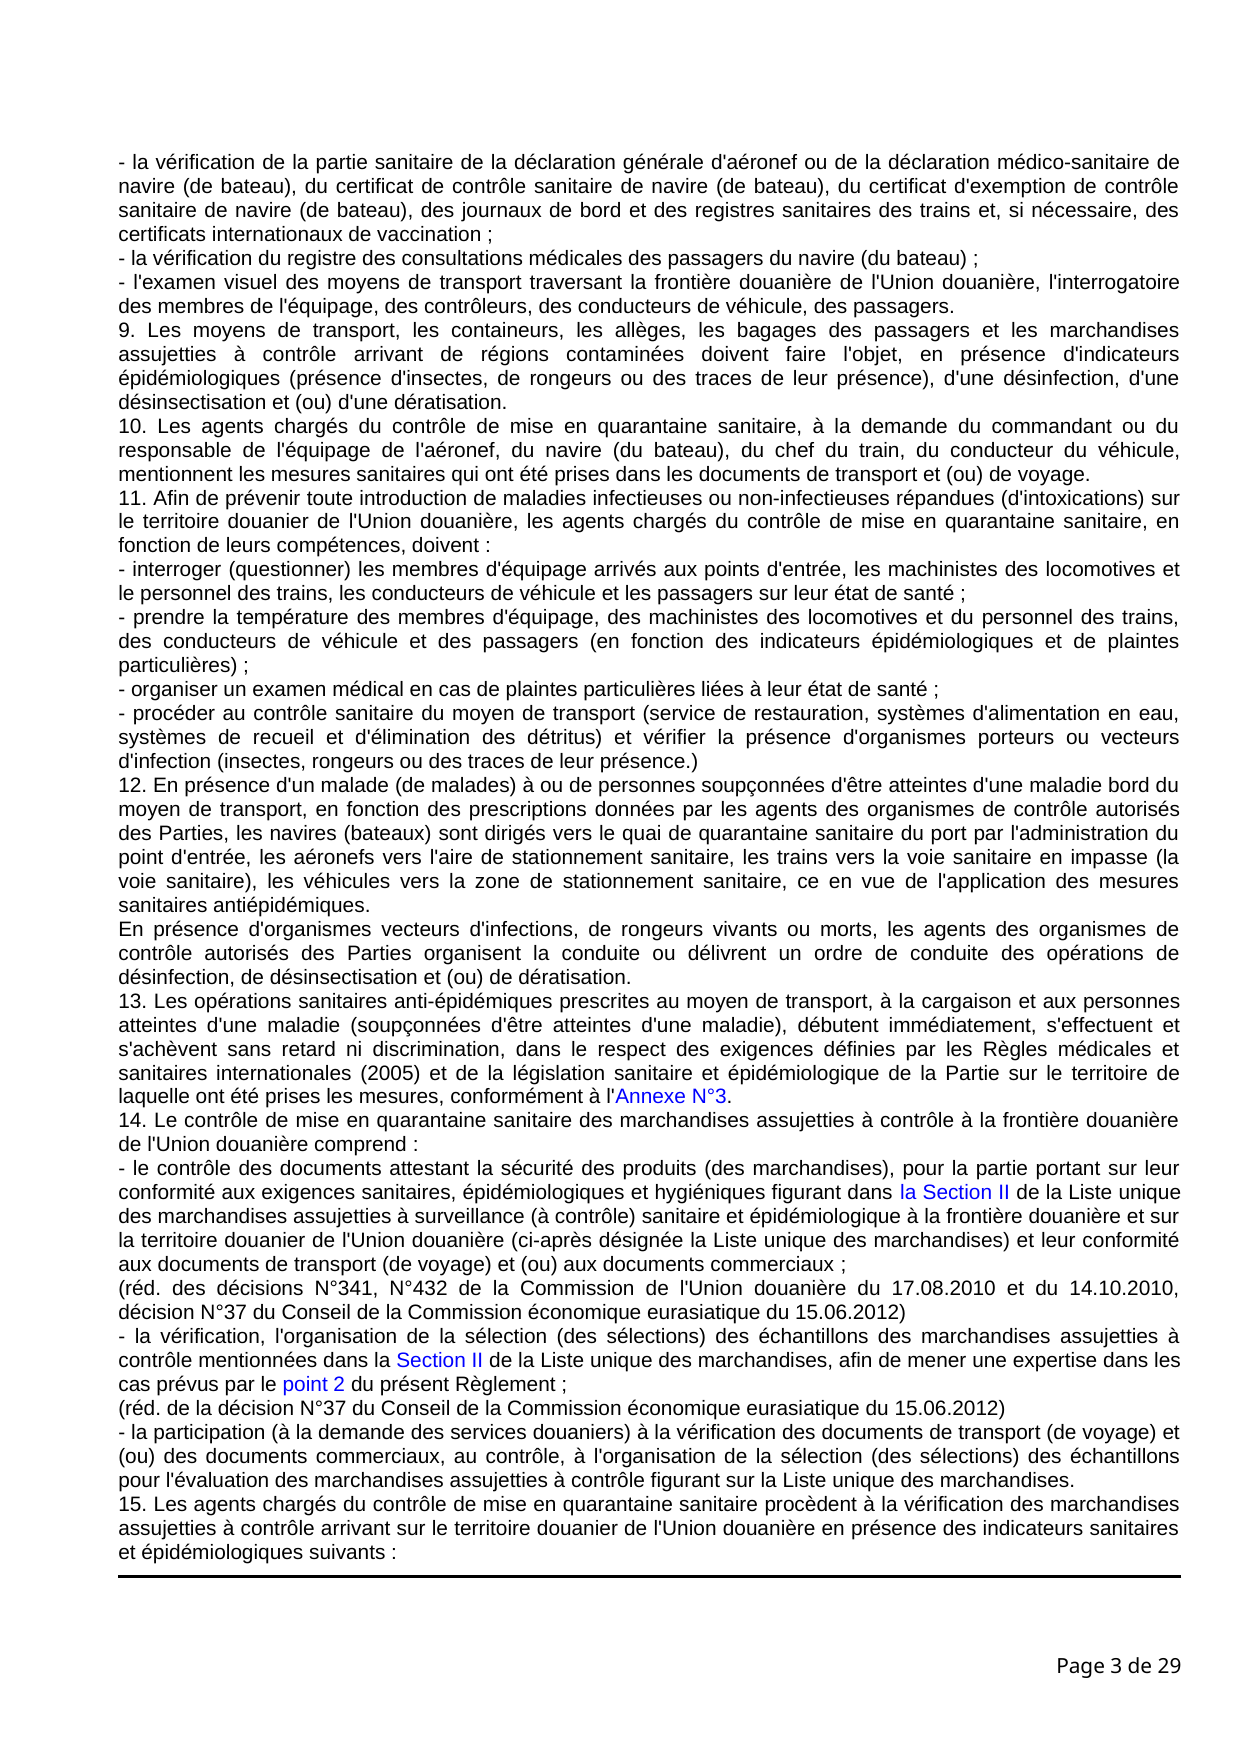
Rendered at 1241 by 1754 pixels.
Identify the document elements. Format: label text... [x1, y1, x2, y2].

text 13. Les opérations sanitaires anti-épidémiques prescrites au moyen de transport, à la cargaison et aux personnes atteintes d'une maladie (soupçonnées d'être atteintes d'une maladie), débutent immédiatement, s'effectuent et s'achèvent sans retard ni discrimination, dans le respect des exigences définies par les Règles médicales et sanitaires internationales (2005) et de la législation sanitaire et épidémiologique de la Partie sur le territoire de laquelle ont été prises les mesures, conformément à l'Annexe N°3. [118, 988, 1181, 1108]
text 15. Les agents chargés du contrôle de mise en quarantaine sanitaire procèdent à la vérification des marchandises assujetties à contrôle arrivant sur le territoire douanier de l'Union douanière en présence des indicateurs sanitaires et épidémiologiques suivants : [118, 1492, 1181, 1563]
text - prendre la température des membres d'équipage, des machinistes des locomotives et du personnel des trains, des conducteurs de véhicule et des passagers (en fonction des indicateurs épidémiologiques et de plaintes particulières) ; [118, 605, 1181, 677]
text - la vérification du registre des consultations médicales des passagers du navire (du bateau) ; [118, 246, 1181, 270]
text - le contrôle des documents attestant la sécurité des produits (des marchandises), pour la partie portant sur leur conformité aux exigences sanitaires, épidémiologiques et hygiéniques figurant dans la Section II de la Liste unique des marchandises assujetties à surveillance (à contrôle) sanitaire et épidémiologique à la frontière douanière et sur la territoire douanier de l'Union douanière (ci-après désignée la Liste unique des marchandises) et leur conformité aux documents de transport (de voyage) et (ou) aux documents commerciaux ; [118, 1156, 1181, 1276]
text - la vérification de la partie sanitaire de la déclaration générale d'aéronef ou de la déclaration médico-sanitaire de navire (de bateau), du certificat de contrôle sanitaire de navire (de bateau), du certificat d'exemption de contrôle sanitaire de navire (de bateau), des journaux de bord et des registres sanitaires des trains et, si nécessaire, des certificats internationaux de vaccination ; [118, 150, 1181, 246]
text 12. En présence d'un malade (de malades) à ou de personnes soupçonnées d'être atteintes d'une maladie bord du moyen de transport, en fonction des prescriptions données par les agents des organismes de contrôle autorisés des Parties, les navires (bateaux) sont dirigés vers le quai de quarantaine sanitaire du port par l'administration du point d'entrée, les aéronefs vers l'aire de stationnement sanitaire, les trains vers la voie sanitaire en impasse (la voie sanitaire), les véhicules vers la zone de stationnement sanitaire, ce en vue de l'application des mesures sanitaires antiépidémiques. [118, 773, 1181, 917]
text En présence d'organismes vecteurs d'infections, de rongeurs vivants ou morts, les agents des organismes de contrôle autorisés des Parties organisent la conduite ou délivrent un ordre de conduite des opérations de désinfection, de désinsectisation et (ou) de dératisation. [118, 917, 1181, 988]
text - organiser un examen médical en cas de plaintes particulières liées à leur état de santé ; [118, 677, 1181, 701]
text - interroger (questionner) les membres d'équipage arrivés aux points d'entrée, les machinistes des locomotives et le personnel des trains, les conducteurs de véhicule et les passagers sur leur état de santé ; [118, 557, 1181, 605]
text - procéder au contrôle sanitaire du moyen de transport (service de restauration, systèmes d'alimentation en eau, systèmes de recueil et d'élimination des détritus) et vérifier la présence d'organismes porteurs ou vecteurs d'infection (insectes, rongeurs ou des traces de leur présence.) [118, 701, 1181, 773]
text 10. Les agents chargés du contrôle de mise en quarantaine sanitaire, à la demande du commandant ou du responsable de l'équipage de l'aéronef, du navire (du bateau), du chef du train, du conducteur du véhicule, mentionnent les mesures sanitaires qui ont été prises dans les documents de transport et (ou) de voyage. [118, 413, 1181, 485]
text - la vérification, l'organisation de la sélection (des sélections) des échantillons des marchandises assujetties à contrôle mentionnées dans la Section II de la Liste unique des marchandises, afin de mener une expertise dans les cas prévus par le point 2 du présent Règlement ; [118, 1324, 1181, 1396]
text 9. Les moyens de transport, les containeurs, les allèges, les bagages des passagers et les marchandises assujetties à contrôle arrivant de régions contaminées doivent faire l'objet, en présence d'indicateurs épidémiologiques (présence d'insectes, de rongeurs ou des traces de leur présence), d'une désinfection, d'une désinsectisation et (ou) d'une dératisation. [118, 318, 1181, 413]
text (réd. de la décision N°37 du Conseil de la Commission économique eurasiatique du 15.06.2012) [118, 1396, 1181, 1420]
text - la participation (à la demande des services douaniers) à la vérification des documents de transport (de voyage) et (ou) des documents commerciaux, au contrôle, à l'organisation de la sélection (des sélections) des échantillons pour l'évaluation des marchandises assujetties à contrôle figurant sur la Liste unique des marchandises. [118, 1420, 1181, 1492]
text (réd. des décisions N°341, N°432 de la Commission de l'Union douanière du 17.08.2010 et du 14.10.2010, décision N°37 du Conseil de la Commission économique eurasiatique du 15.06.2012) [118, 1276, 1181, 1324]
text 11. Afin de prévenir toute introduction de maladies infectieuses ou non-infectieuses répandues (d'intoxications) sur le territoire douanier de l'Union douanière, les agents chargés du contrôle de mise en quarantaine sanitaire, en fonction de leurs compétences, doivent : [118, 485, 1181, 557]
text - l'examen visuel des moyens de transport traversant la frontière douanière de l'Union douanière, l'interrogatoire des membres de l'équipage, des contrôleurs, des conducteurs de véhicule, des passagers. [118, 270, 1181, 318]
text 14. Le contrôle de mise en quarantaine sanitaire des marchandises assujetties à contrôle à la frontière douanière de l'Union douanière comprend : [118, 1108, 1181, 1156]
